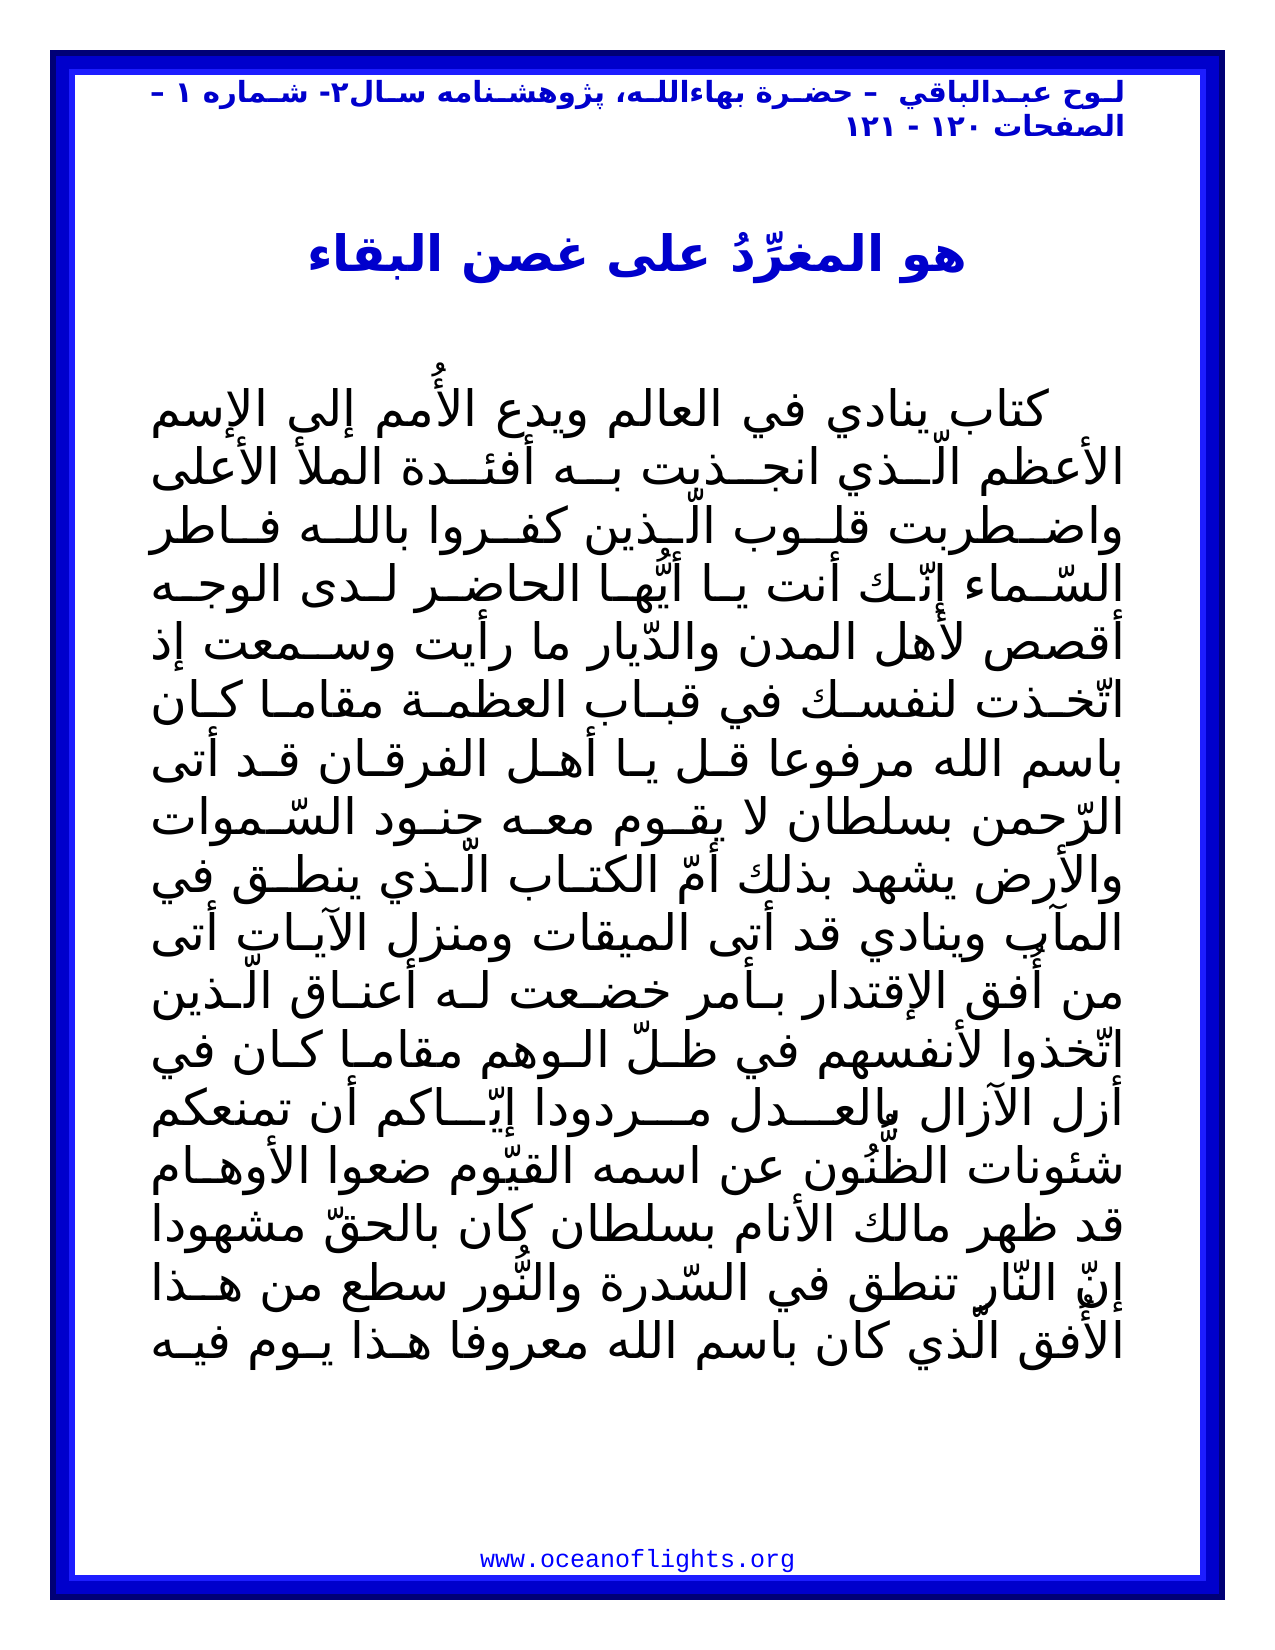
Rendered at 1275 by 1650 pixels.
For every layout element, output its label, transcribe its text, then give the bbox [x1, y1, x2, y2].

text هو المغرِّدُ على غصن البقاء [150, 225, 1125, 283]
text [150, 380, 1125, 1370]
